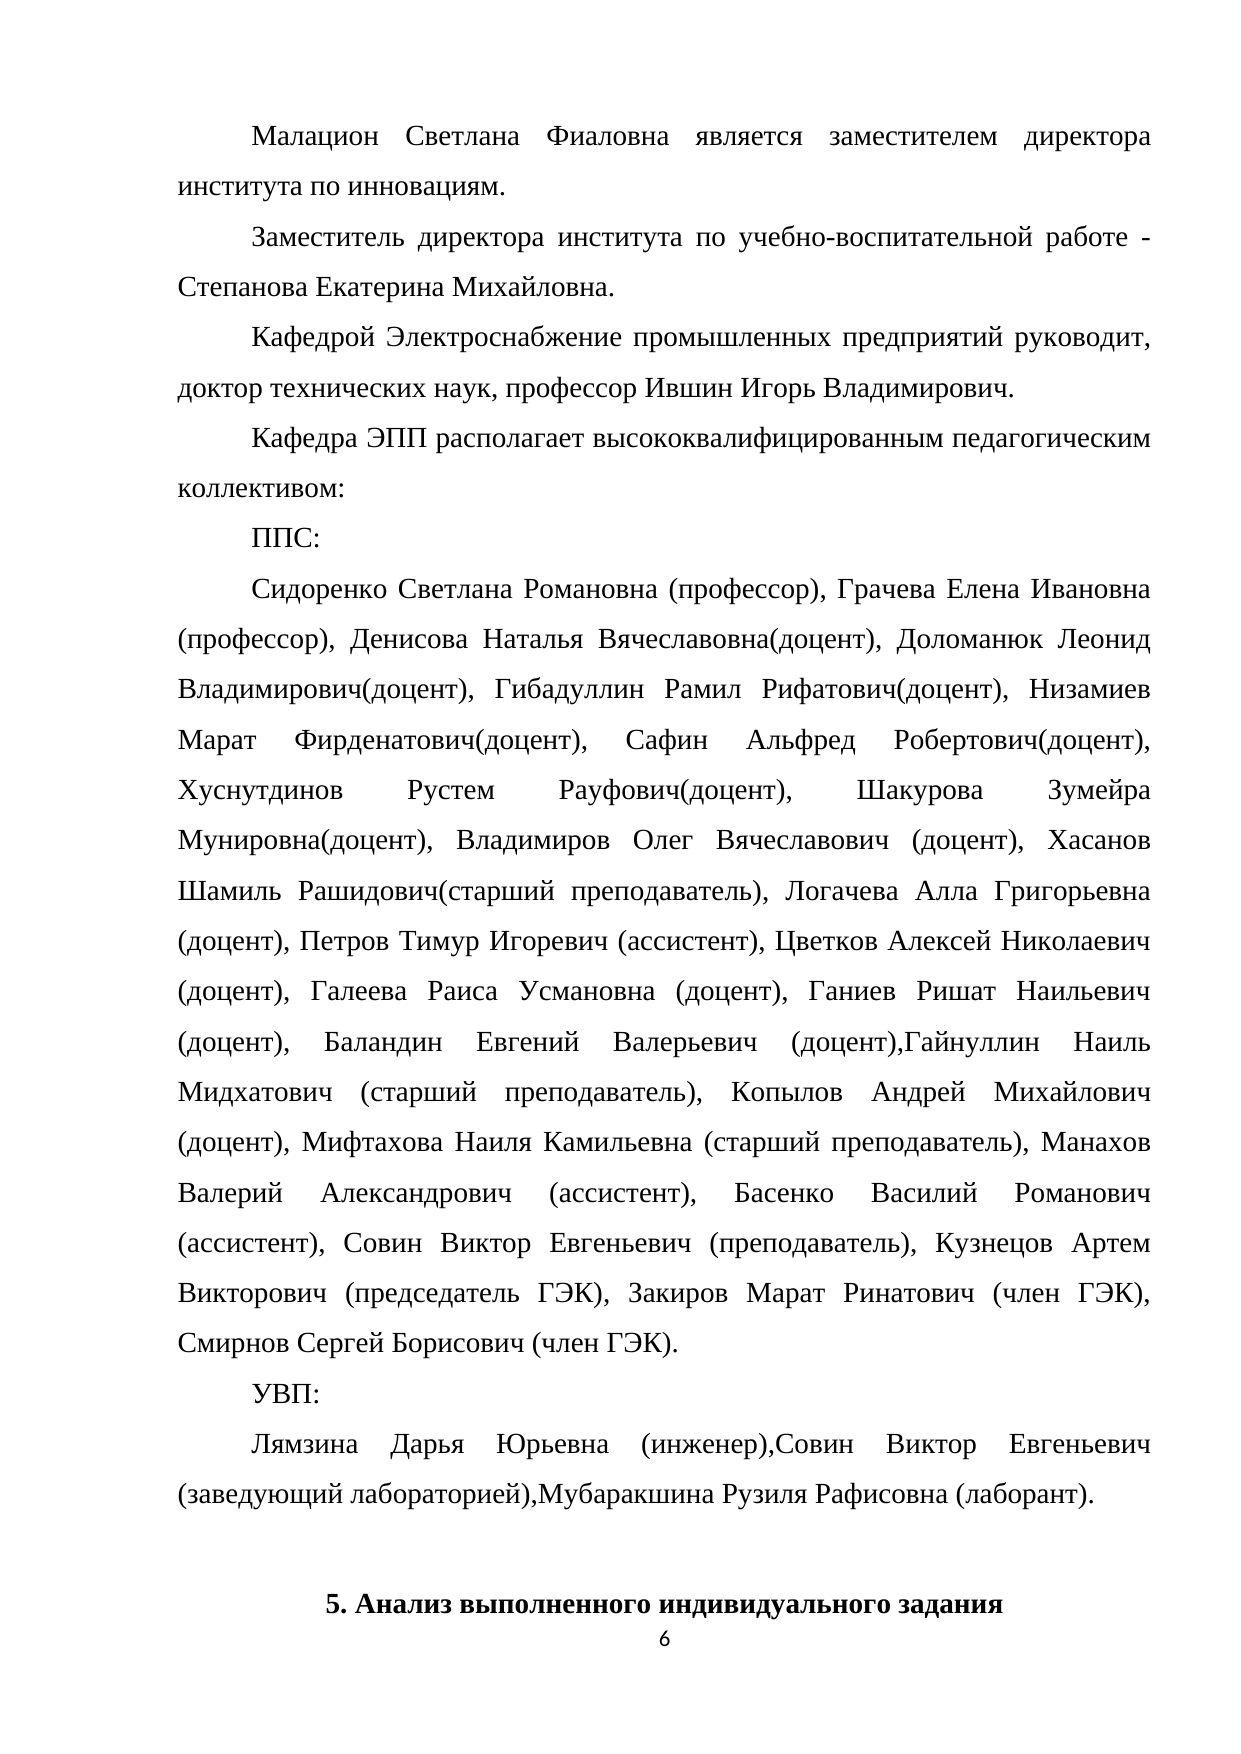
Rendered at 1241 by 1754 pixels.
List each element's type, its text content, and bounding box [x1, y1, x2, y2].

text 5. Анализ выполненного индивидуального задания [177, 1586, 1152, 1620]
text Заместитель директора института по учебно-воспитательной работе - Степанова Екатерина Михайловна. [177, 219, 1152, 303]
text Кафедра ЭПП располагает высококвалифицированным педагогическим коллективом: [177, 420, 1152, 504]
text Лямзина Дарья Юрьевна (инженер),Совин Виктор Евгеньевич (заведующий лабораторией),Мубаракшина Рузиля Рафисовна (лаборант). [177, 1426, 1152, 1510]
text ППС: [177, 521, 1152, 554]
text Малацион Светлана Фиаловна является заместителем директора института по инновациям. [177, 118, 1152, 202]
text УВП: [177, 1376, 1152, 1409]
text Сидоренко Светлана Романовна (профессор), Грачева Елена Ивановна (профессор), Денисова Наталья Вячеславовна(доцент), Доломанюк Леонид Владимирович(доцент), Гибадуллин Рамил Рифатович(доцент), Низамиев Марат Фирденатович(доцент), Сафин Альфред Робертович(доцент), Хуснутдинов Рустем Рауфович(доцент), Шакурова Зумейра Мунировна(доцент), Владимиров Олег Вячеславович (доцент), Хасанов Шамиль Рашидович(старший преподаватель), Логачева Алла Григорьевна (доцент), Петров Тимур Игоревич (ассистент), Цветков Алексей Николаевич (доцент), Галеева Раиса Усмановна (доцент), Ганиев Ришат Наильевич (доцент), Баландин Евгений Валерьевич (доцент),Гайнуллин Наиль Мидхатович (старший преподаватель), Копылов Андрей Михайлович (доцент), Мифтахова Наиля Камильевна (старший преподаватель), Манахов Валерий Александрович (ассистент), Басенко Василий Романович (ассистент), Совин Виктор Евгеньевич (преподаватель), Кузнецов Артем Викторович (председатель ГЭК), Закиров Марат Ринатович (член ГЭК), Смирнов Сергей Борисович (член ГЭК). [177, 571, 1152, 1359]
text Кафедрой Электроснабжение промышленных предприятий руководит, доктор технических наук, профессор Ившин Игорь Владимирович. [177, 319, 1152, 403]
